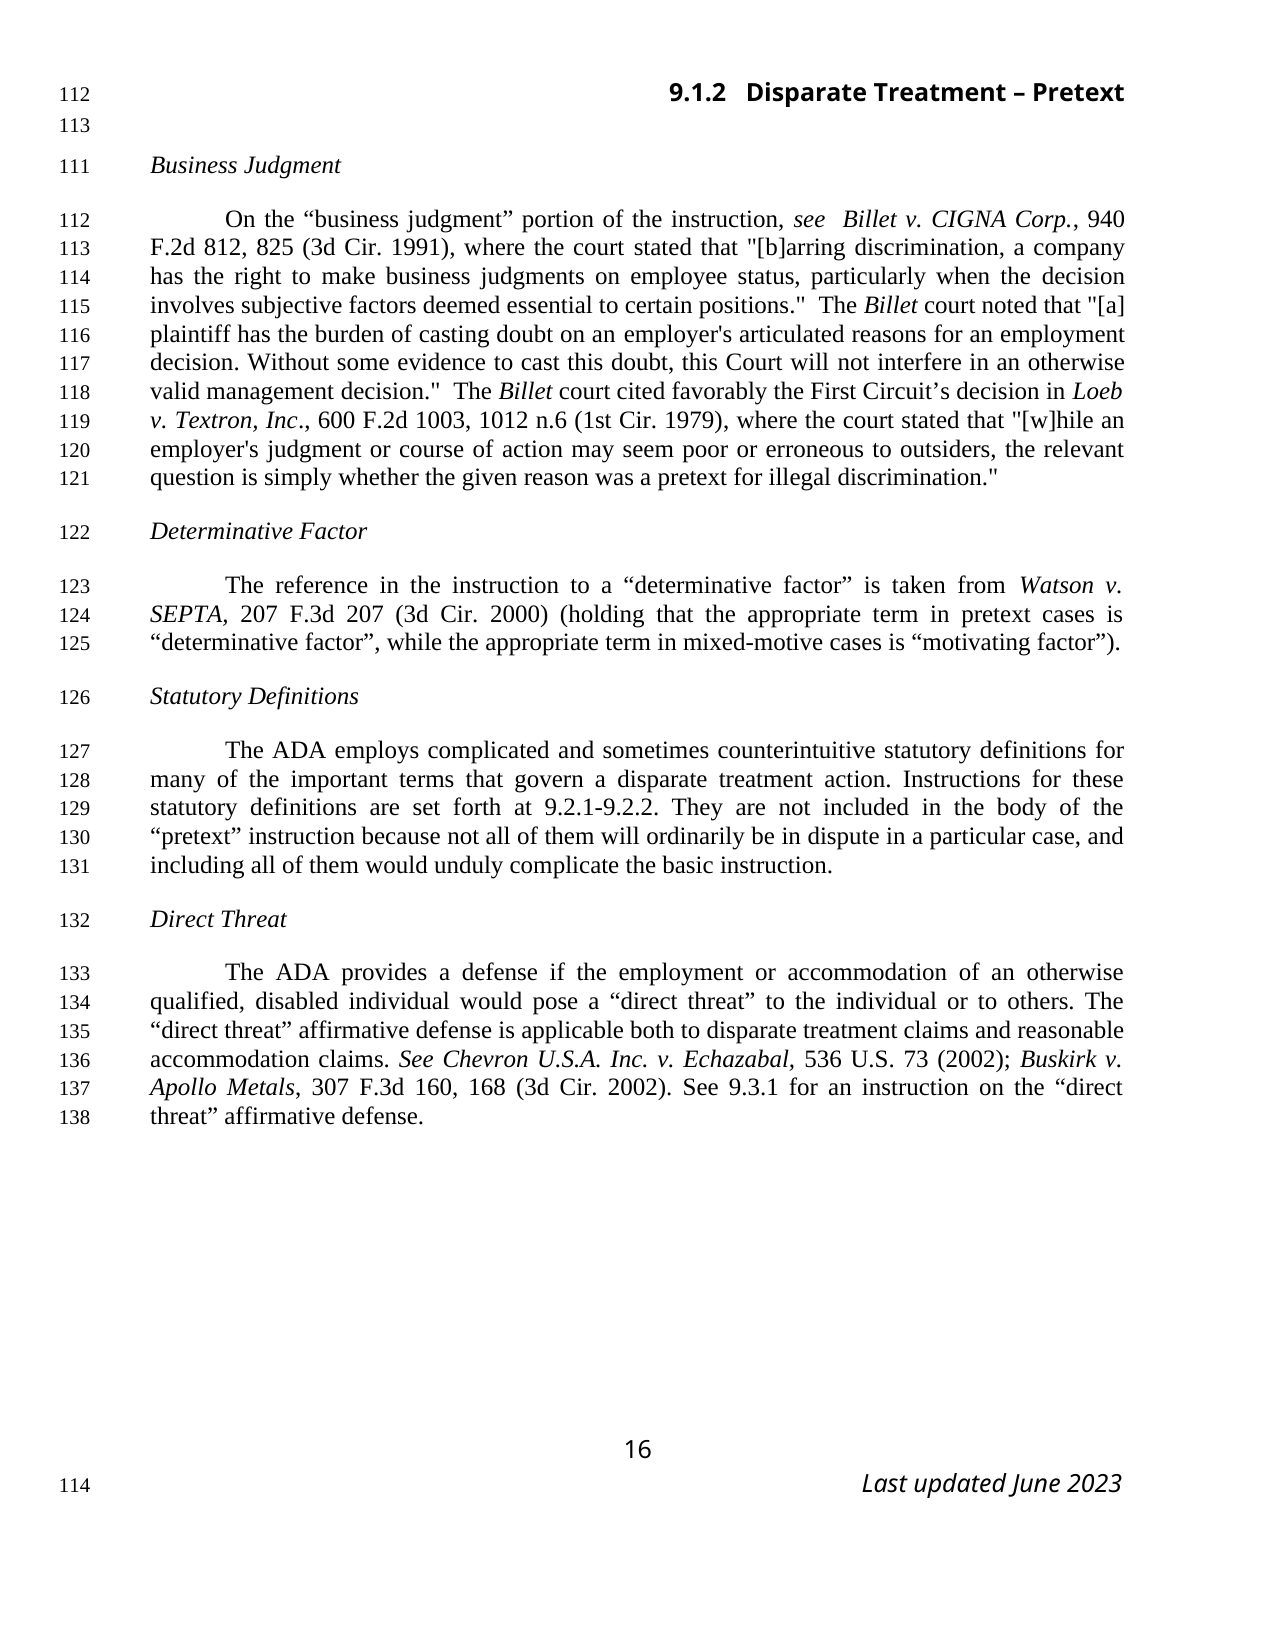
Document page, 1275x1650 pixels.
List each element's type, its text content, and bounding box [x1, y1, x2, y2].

text The ADA provides a defense if the employment or accommodation of an otherwise qualified, disabled individual would pose a “direct threat” to the individual or to others. The “direct threat” affirmative defense is applicable both to disparate treatment claims and reasonable accommodation claims. See Chevron U.S.A. Inc. v. Echazabal, 536 U.S. 73 (2002); Buskirk v. Apollo Metals, 307 F.3d 160, 168 (3d Cir. 2002). See 9.3.1 for an instruction on the “direct threat” affirmative defense. [150, 957, 1125, 1130]
text On the “business judgment” portion of the instruction, see Billet v. CIGNA Corp., 940 F.2d 812, 825 (3d Cir. 1991), where the court stated that "[b]arring discrimination, a company has the right to make business judgments on employee status, particularly when the decision involves subjective factors deemed essential to certain positions." The Billet court noted that "[a] plaintiff has the burden of casting doubt on an employer's articulated reasons for an employment decision. Without some evidence to cast this doubt, this Court will not interfere in an otherwise valid management decision." The Billet court cited favorably the First Circuit’s decision in Loeb v. Textron, Inc., 600 F.2d 1003, 1012 n.6 (1st Cir. 1979), where the court stated that "[w]hile an employer's judgment or course of action may seem poor or erroneous to outsiders, the relevant question is simply whether the given reason was a pretext for illegal discrimination." [150, 204, 1125, 491]
text The ADA employs complicated and sometimes counterintuitive statutory definitions for many of the important terms that govern a disparate treatment action. Instructions for these statutory definitions are set forth at 9.2.1-9.2.2. They are not included in the body of the “pretext” instruction because not all of them will ordinarily be in dispute in a particular case, and including all of them would unduly complicate the basic instruction. [150, 735, 1125, 879]
text Determinative Factor [150, 516, 1125, 545]
text Statutory Definitions [150, 681, 1125, 710]
text Business Judgment [150, 150, 1125, 179]
text The reference in the instruction to a “determinative factor” is taken from Watson v. SEPTA, 207 F.3d 207 (3d Cir. 2000) (holding that the appropriate term in pretext cases is “determinative factor”, while the appropriate term in mixed-motive cases is “motivating factor”). [150, 570, 1125, 656]
text Direct Threat [150, 904, 1125, 932]
